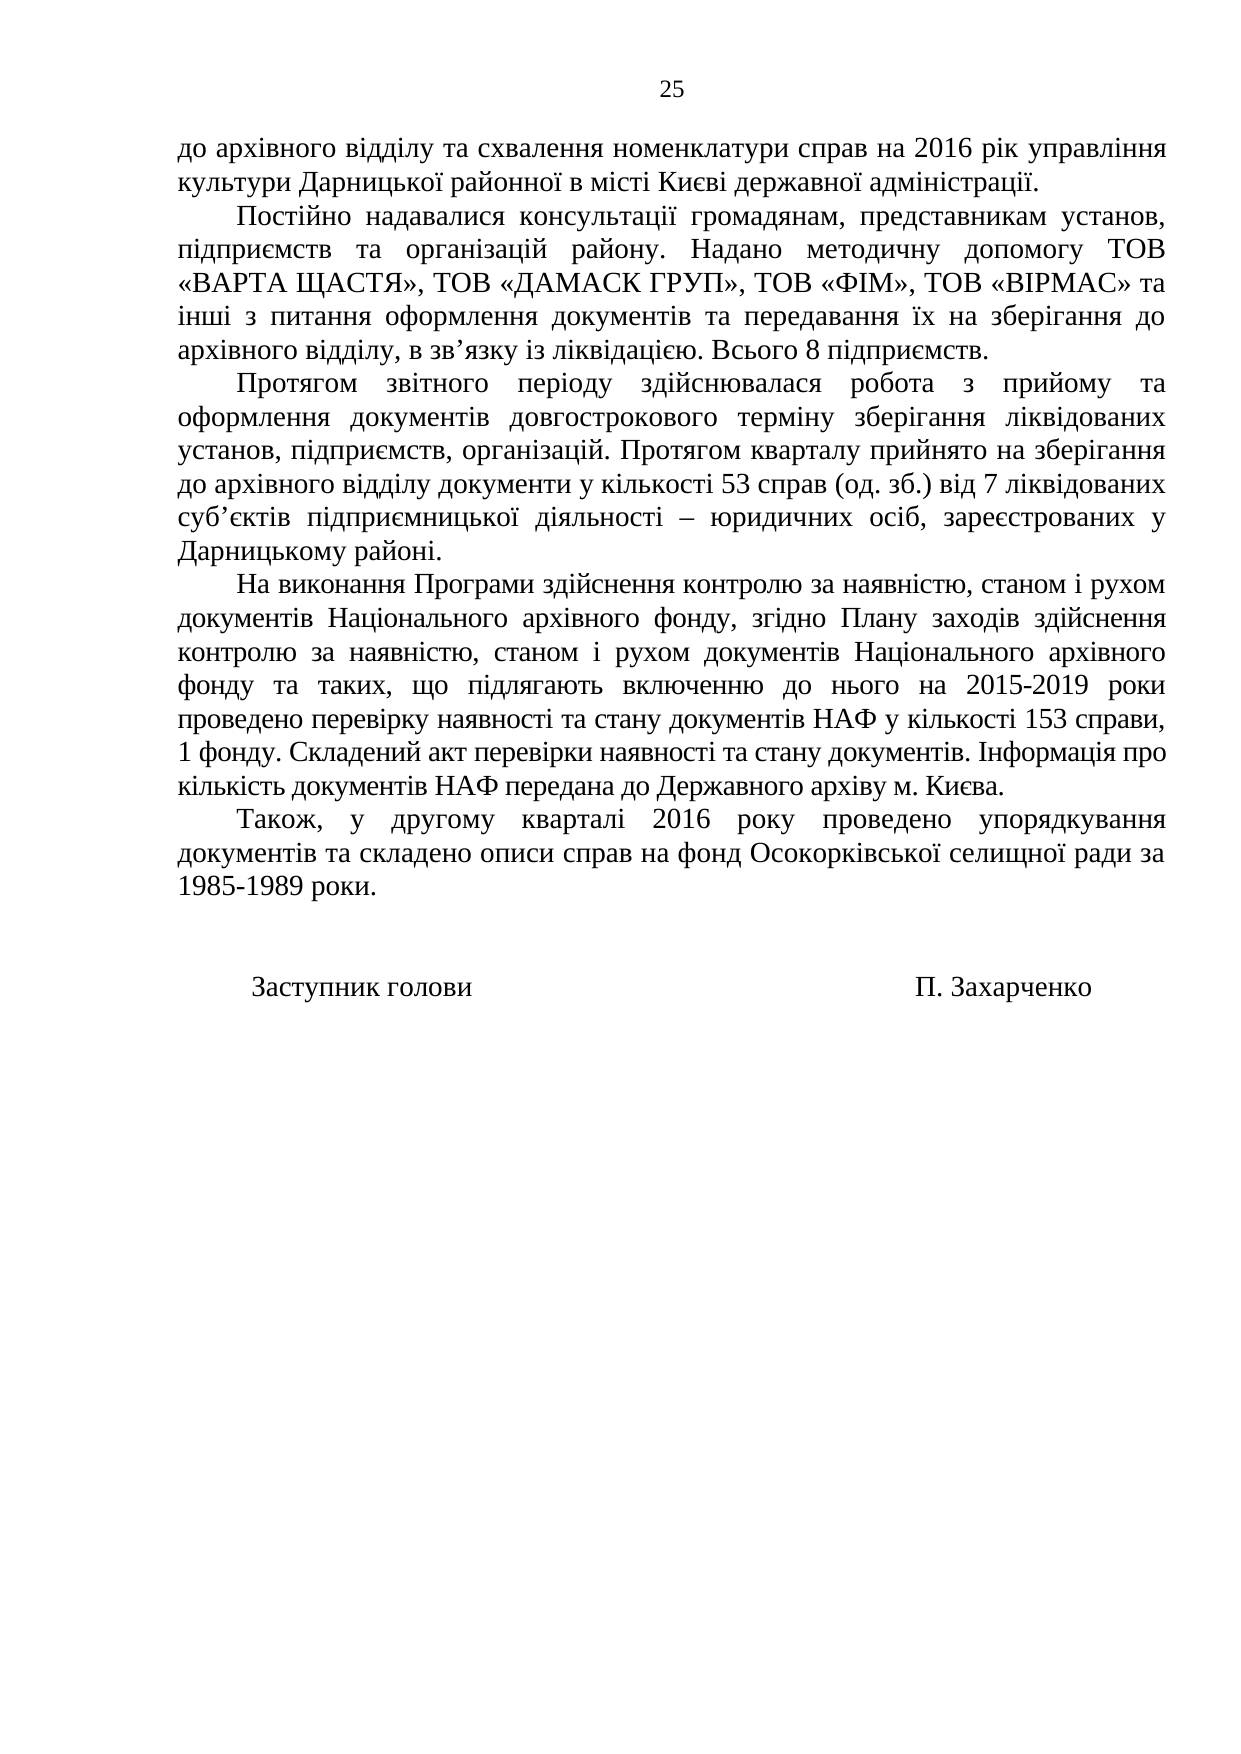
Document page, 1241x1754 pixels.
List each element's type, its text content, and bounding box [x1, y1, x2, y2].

text Заступник голови П. Захарченко [177, 969, 1167, 1003]
text Також, у другому кварталі 2016 року проведено упорядкування документів та складено описи справ на фонд Осокорківської селищної ради за 1985-1989 роки. [177, 801, 1167, 902]
text Постійно надавалися консультації громадянам, представникам установ, підприємств та організацій району. Надано методичну допомогу ТОВ «ВАРТА ЩАСТЯ», ТОВ «ДАМАСК ГРУП», ТОВ «ФІМ», ТОВ «ВІРМАС» та інші з питання оформлення документів та передавання їх на зберігання до архівного відділу, в зв’язку із ліквідацією. Всього 8 підприємств. [177, 198, 1167, 365]
text Протягом звітного періоду здійснювалася робота з прийому та оформлення документів довгострокового терміну зберігання ліквідованих установ, підприємств, організацій. Протягом кварталу прийнято на зберігання до архівного відділу документи у кількості 53 справ (од. зб.) від 7 ліквідованих суб’єктів підприємницької діяльності – юридичних осіб, зареєстрованих у Дарницькому районі. [177, 365, 1167, 567]
text На виконання Програми здійснення контролю за наявністю, станом і рухом документів Національного архівного фонду, згідно Плану заходів здійснення контролю за наявністю, станом і рухом документів Національного архівного фонду та таких, що підлягають включенню до нього на 2015-2019 роки проведено перевірку наявності та стану документів НАФ у кількості 153 справи, 1 фонду. Складений акт перевірки наявності та стану документів. Інформація про кількість документів НАФ передана до Державного архіву м. Києва. [177, 567, 1167, 801]
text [177, 131, 1167, 198]
